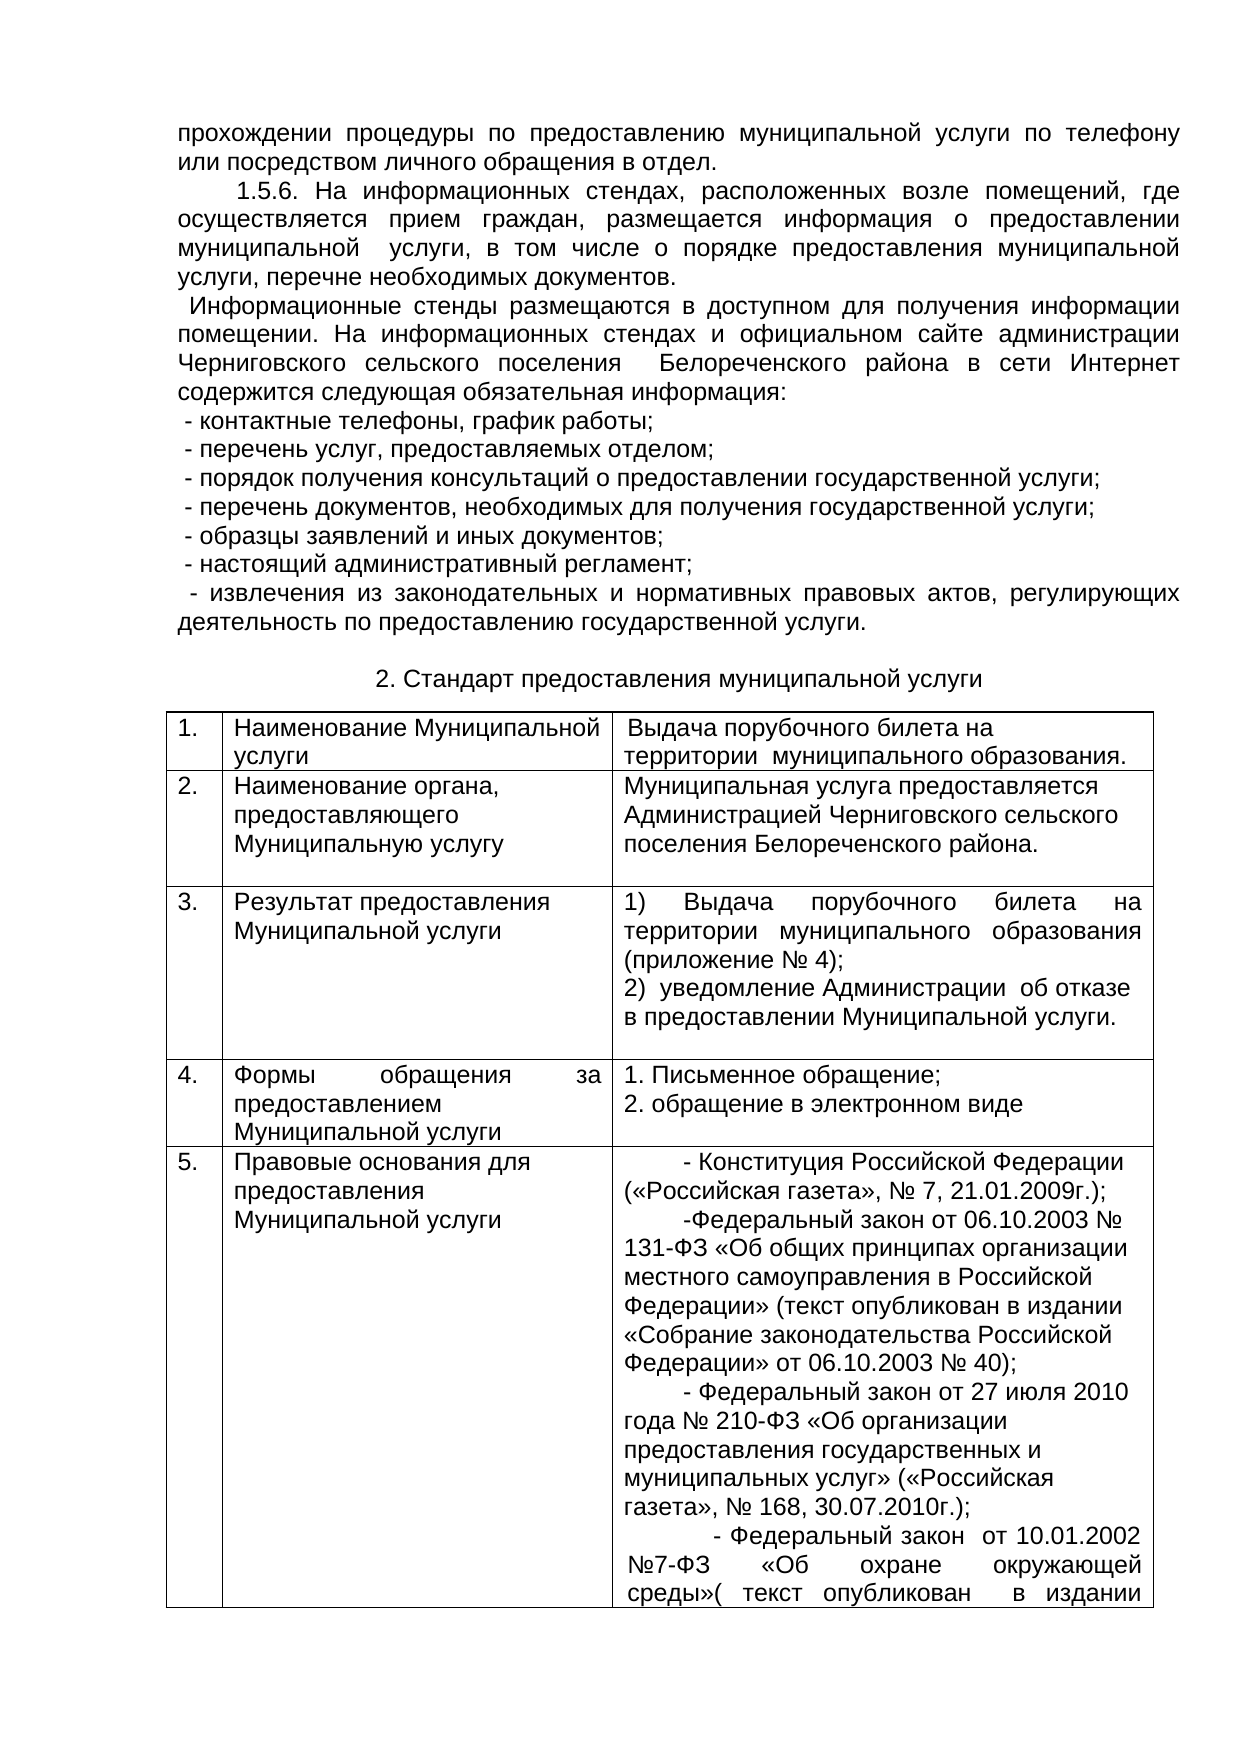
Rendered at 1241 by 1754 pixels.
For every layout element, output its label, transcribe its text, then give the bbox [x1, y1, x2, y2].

table_cell Формы обращения за предоставлением Муниципальной услуги [223, 1060, 612, 1146]
text - порядок получения консультаций о предоставлении государственной услуги; [177, 463, 1181, 492]
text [177, 118, 1181, 176]
table_cell 1) Выдача порубочного билета на территории муниципального образования (приложение № 4); 2) уведомление Администрации об отказе в предоставлении Муниципальной услуги. [613, 887, 1153, 1059]
table_cell Результат предоставления Муниципальной услуги [223, 887, 612, 1059]
table_header Наименование Муниципальной услуги [223, 713, 612, 770]
table_cell Наименование органа, предоставляющего Муниципальную услугу [223, 771, 612, 886]
text 1.5.6. На информационных стендах, расположенных возле помещений, где осуществляется прием граждан, размещается информация о предоставлении муниципальной услуги, в том числе о порядке предоставления муниципальной услуги, перечне необходимых документов. [177, 176, 1181, 291]
table_header 1. [167, 713, 222, 770]
text - извлечения из законодательных и нормативных правовых актов, регулирующих деятельность по предоставлению государственной услуги. [177, 578, 1181, 636]
text - настоящий административный регламент; [177, 549, 1181, 578]
text Информационные стенды размещаются в доступном для получения информации помещении. На информационных стендах и официальном сайте администрации Черниговского сельского поселения Белореченского района в сети Интернет содержится следующая обязательная информация: [177, 291, 1181, 406]
table_cell 1. Письменное обращение; 2. обращение в электронном виде [613, 1060, 1153, 1146]
table_cell 5. [167, 1147, 222, 1607]
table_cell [223, 1147, 612, 1607]
table_cell 3. [167, 887, 222, 1059]
text - перечень документов, необходимых для получения государственной услуги; [177, 492, 1181, 521]
table_cell 2. [167, 771, 222, 886]
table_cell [613, 1147, 1153, 1607]
text - перечень услуг, предоставляемых отделом; [177, 434, 1181, 463]
table_header Выдача порубочного билета на территории муниципального образования. [613, 713, 1153, 770]
text - образцы заявлений и иных документов; [177, 521, 1181, 549]
table_cell 4. [167, 1060, 222, 1146]
text - контактные телефоны, график работы; [177, 406, 1181, 434]
table_cell Муниципальная услуга предоставляется Администрацией Черниговского сельского поселения Белореченского района. [613, 771, 1153, 886]
text 2. Стандарт предоставления муниципальной услуги [177, 664, 1181, 693]
